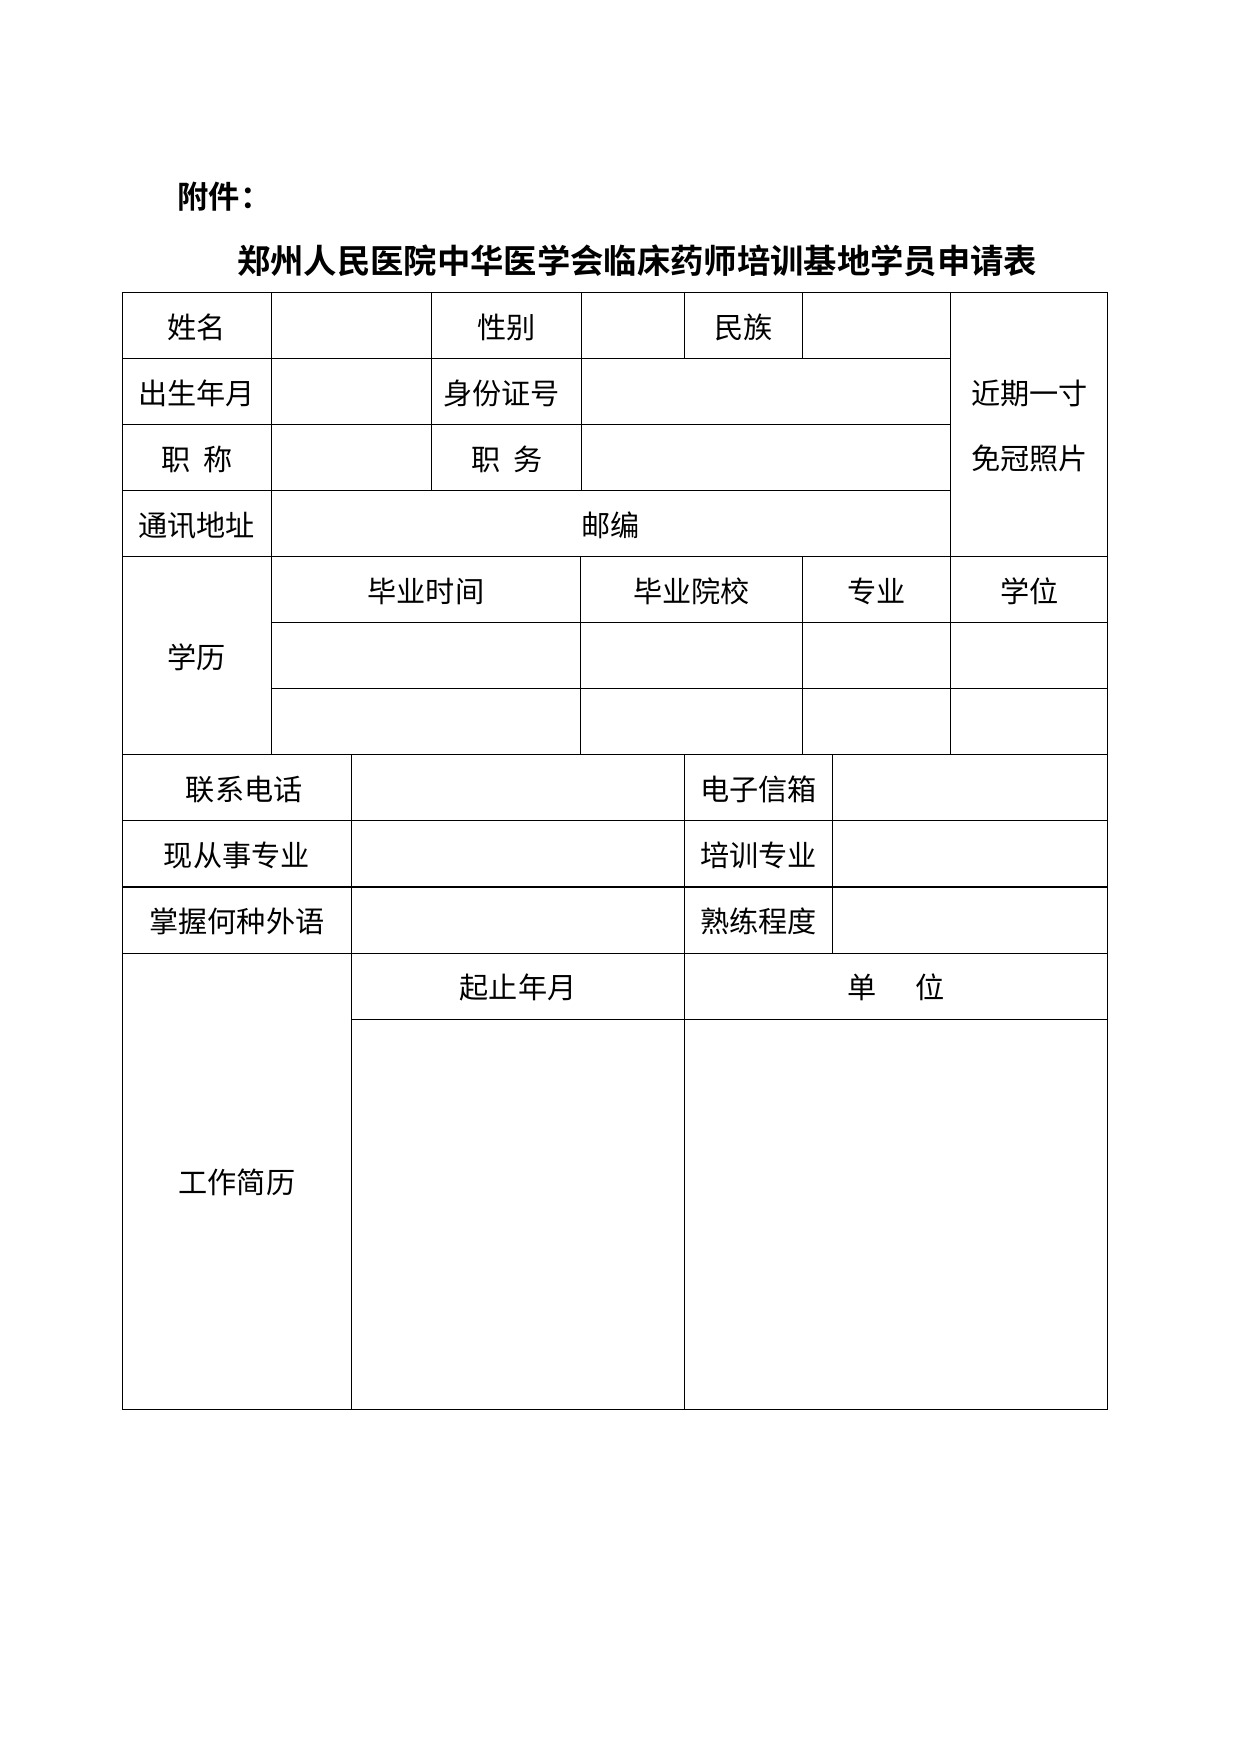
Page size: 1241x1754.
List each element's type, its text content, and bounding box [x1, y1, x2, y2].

table_cell 电子信箱 [685, 755, 832, 820]
table_header 性别 [432, 293, 581, 358]
table_cell 职 称 [123, 425, 271, 490]
table_cell 毕业院校 [581, 557, 802, 622]
table_cell 邮编 [272, 491, 950, 556]
table_cell [352, 821, 684, 886]
table_cell [833, 888, 1107, 952]
table_cell [582, 425, 950, 490]
table_cell [272, 425, 431, 490]
table_cell [803, 623, 950, 688]
table_header 近期一寸免冠照片 [951, 293, 1107, 556]
table_header [272, 293, 431, 358]
table_cell [951, 623, 1107, 688]
table_cell 起止年月 [352, 954, 684, 1018]
table_cell [272, 689, 580, 754]
table_cell 职 务 [432, 425, 581, 490]
table_cell [352, 755, 684, 820]
table_cell 单 位 [685, 954, 1107, 1018]
table_cell [352, 1020, 684, 1408]
table_cell [582, 359, 950, 424]
table_cell [685, 1020, 1107, 1408]
table_cell [803, 689, 950, 754]
table_cell 专业 [803, 557, 950, 622]
table_cell 学位 [951, 557, 1107, 622]
table_cell 学历 [123, 557, 271, 754]
table_cell 现从事专业 [123, 821, 351, 886]
table_cell [833, 821, 1107, 886]
table_header 民族 [685, 293, 802, 358]
table_cell 出生年月 [123, 359, 271, 424]
table_cell 通讯地址 [123, 491, 271, 556]
table_cell [581, 689, 802, 754]
table_header [803, 293, 950, 358]
table_cell 掌握何种外语 [123, 888, 351, 952]
table_cell [352, 888, 684, 952]
table_cell [272, 623, 580, 688]
table_cell 工作简历 [123, 954, 351, 1408]
text 郑州人民医院中华医学会临床药师培训基地学员申请表 [221, 227, 1053, 292]
table_cell [581, 623, 802, 688]
table_cell 培训专业 [685, 821, 832, 886]
table_cell [272, 359, 431, 424]
table_header [582, 293, 684, 358]
table_cell 毕业时间 [272, 557, 580, 622]
table_header 姓名 [123, 293, 271, 358]
table_cell 身份证号 [432, 359, 581, 424]
table_cell 熟练程度 [685, 888, 832, 952]
table_cell 联系电话 [123, 755, 351, 820]
table_cell [833, 755, 1107, 820]
text 附件： [177, 162, 1053, 227]
table_cell [951, 689, 1107, 754]
